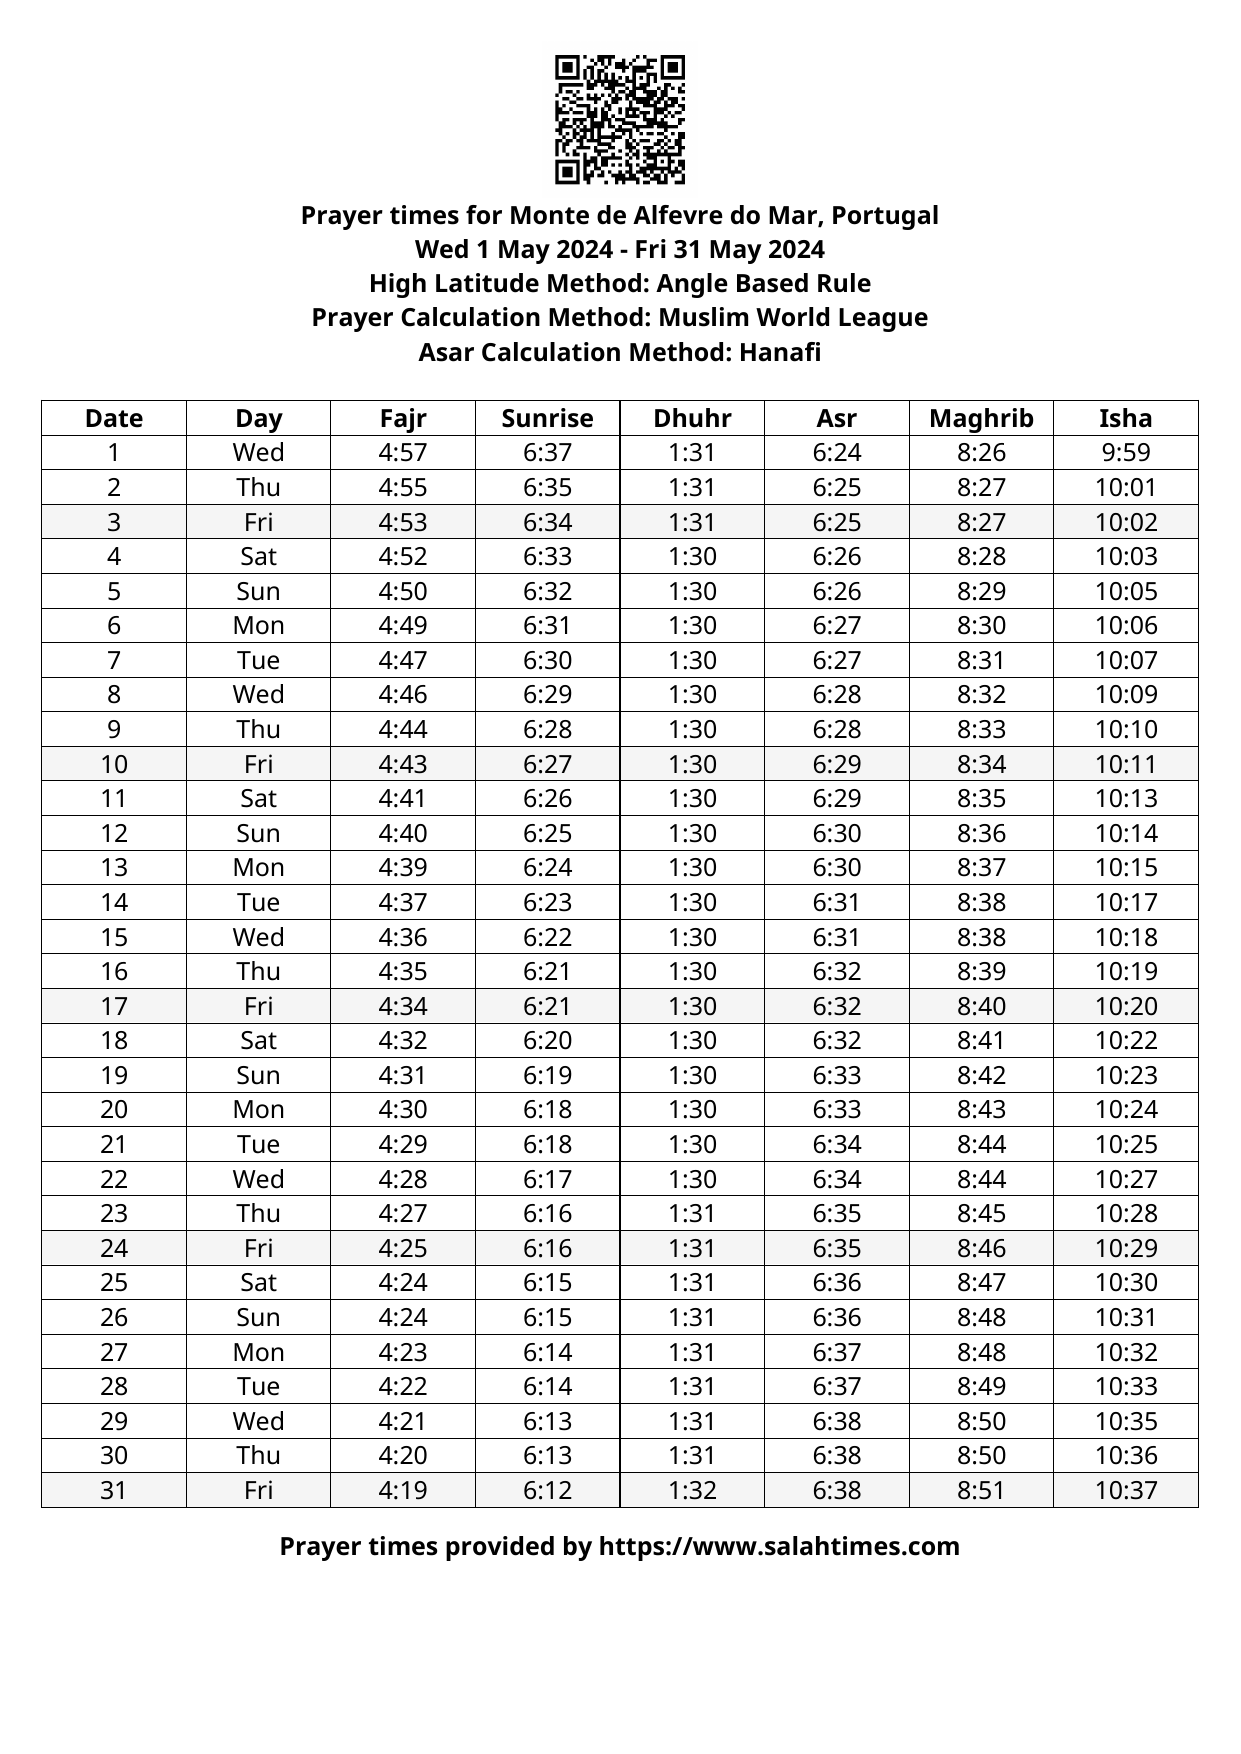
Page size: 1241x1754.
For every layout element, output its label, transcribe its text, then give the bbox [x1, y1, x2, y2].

table_cell 28 [42, 1369, 186, 1403]
table_cell Thu [187, 1196, 330, 1230]
table_cell 6:13 [476, 1439, 619, 1472]
table_cell 6:37 [476, 436, 619, 469]
table_cell 6:38 [765, 1404, 909, 1437]
table_cell 6:12 [476, 1473, 619, 1507]
table_cell 4:29 [331, 1127, 475, 1161]
table_cell Thu [187, 470, 330, 504]
table_header Isha [1054, 401, 1198, 434]
table_cell 10:02 [1054, 505, 1198, 538]
table_header Maghrib [910, 401, 1053, 434]
table_cell 8:28 [910, 539, 1053, 573]
text Wed 1 May 2024 - Fri 31 May 2024 [42, 232, 1198, 266]
table_cell 1:30 [621, 1024, 764, 1057]
table_cell 25 [42, 1266, 186, 1299]
table_cell 1:30 [621, 712, 764, 746]
table_cell 8:30 [910, 609, 1053, 642]
table_cell 1:31 [621, 1335, 764, 1368]
text Prayer Calculation Method: Muslim World League [42, 300, 1198, 334]
table_cell 1:32 [621, 1473, 764, 1507]
table_cell 15 [42, 920, 186, 953]
table_cell 22 [42, 1162, 186, 1195]
table_cell 10:01 [1054, 470, 1198, 504]
table_cell 6:28 [765, 678, 909, 711]
table_cell 1:30 [621, 1127, 764, 1161]
table_cell Sun [187, 1300, 330, 1334]
table_cell 1 [42, 436, 186, 469]
table_header Asr [765, 401, 909, 434]
table_cell 10:17 [1054, 885, 1198, 919]
table_cell 4:22 [331, 1369, 475, 1403]
table_cell 8:32 [910, 678, 1053, 711]
table_cell 8:38 [910, 885, 1053, 919]
table_cell 4:40 [331, 816, 475, 849]
table_cell 1:30 [621, 816, 764, 849]
table_cell 4:27 [331, 1196, 475, 1230]
table_cell 6:36 [765, 1266, 909, 1299]
table_cell 6:15 [476, 1300, 619, 1334]
table_cell 6:27 [476, 747, 619, 780]
table_cell 10:25 [1054, 1127, 1198, 1161]
table_cell 4:24 [331, 1300, 475, 1334]
table_cell 8:44 [910, 1162, 1053, 1195]
table_cell 6:37 [765, 1369, 909, 1403]
table_cell 6:31 [765, 885, 909, 919]
table_cell 6:29 [765, 747, 909, 780]
table_cell Fri [187, 1231, 330, 1264]
table_cell 8:33 [910, 712, 1053, 746]
table_cell 1:30 [621, 1093, 764, 1126]
table_cell 6:15 [476, 1266, 619, 1299]
table_cell Fri [187, 505, 330, 538]
table_cell 4:36 [331, 920, 475, 953]
table_cell 10:03 [1054, 539, 1198, 573]
table_cell Sun [187, 574, 330, 607]
table_cell 8:44 [910, 1127, 1053, 1161]
table_cell 6:30 [476, 643, 619, 677]
table_cell 1:30 [621, 1162, 764, 1195]
table_cell 6:26 [765, 574, 909, 607]
table_cell 4:47 [331, 643, 475, 677]
table_cell 8:36 [910, 816, 1053, 849]
table_cell Fri [187, 1473, 330, 1507]
table_cell Mon [187, 851, 330, 884]
table_cell 6:38 [765, 1439, 909, 1472]
table_cell 6:35 [765, 1231, 909, 1264]
table_cell 31 [42, 1473, 186, 1507]
table_cell 6:18 [476, 1093, 619, 1126]
table_cell 4:44 [331, 712, 475, 746]
table_cell 9 [42, 712, 186, 746]
table_cell 10:07 [1054, 643, 1198, 677]
table_cell 17 [42, 989, 186, 1022]
table_cell 6:31 [765, 920, 909, 953]
picture [542, 41, 699, 198]
text Prayer times provided by https://www.salahtimes.com [42, 1528, 1198, 1563]
table_cell 6:16 [476, 1196, 619, 1230]
table_cell Wed [187, 1404, 330, 1437]
table_cell 4:25 [331, 1231, 475, 1264]
table_cell 8:48 [910, 1335, 1053, 1368]
table_cell 10:05 [1054, 574, 1198, 607]
table_header Day [187, 401, 330, 434]
table_cell 4 [42, 539, 186, 573]
table_cell 1:30 [621, 643, 764, 677]
table_cell 8 [42, 678, 186, 711]
table_cell 10:22 [1054, 1024, 1198, 1057]
table_cell 4:20 [331, 1439, 475, 1472]
table_cell 1:31 [621, 436, 764, 469]
table_cell 14 [42, 885, 186, 919]
table_cell 1:31 [621, 1300, 764, 1334]
table_cell 6:27 [765, 643, 909, 677]
table_cell 6:20 [476, 1024, 619, 1057]
table_cell 10:28 [1054, 1196, 1198, 1230]
table_cell 10:15 [1054, 851, 1198, 884]
table_cell 10:33 [1054, 1369, 1198, 1403]
table_cell 1:30 [621, 781, 764, 815]
table_cell 10:24 [1054, 1093, 1198, 1126]
table_cell 21 [42, 1127, 186, 1161]
table_cell 1:30 [621, 609, 764, 642]
table_cell 6:24 [476, 851, 619, 884]
table_cell 1:30 [621, 1058, 764, 1092]
table_cell Tue [187, 1127, 330, 1161]
table_cell 8:42 [910, 1058, 1053, 1092]
table_cell 8:35 [910, 781, 1053, 815]
table_cell 8:50 [910, 1439, 1053, 1472]
table_cell Thu [187, 1439, 330, 1472]
table_cell 1:30 [621, 885, 764, 919]
table_cell 1:31 [621, 1266, 764, 1299]
table_cell 13 [42, 851, 186, 884]
table_header Dhuhr [621, 401, 764, 434]
table_cell 6:33 [765, 1093, 909, 1126]
table_cell 6:28 [765, 712, 909, 746]
table_cell 4:34 [331, 989, 475, 1022]
table_cell 4:24 [331, 1266, 475, 1299]
table_cell 8:34 [910, 747, 1053, 780]
table_cell Sat [187, 1266, 330, 1299]
table_cell 10:37 [1054, 1473, 1198, 1507]
table_cell 4:57 [331, 436, 475, 469]
table_cell 10:31 [1054, 1300, 1198, 1334]
table_cell 1:30 [621, 989, 764, 1022]
table_cell 1:30 [621, 574, 764, 607]
table_cell 6:17 [476, 1162, 619, 1195]
table_cell 10:23 [1054, 1058, 1198, 1092]
table_cell 6:13 [476, 1404, 619, 1437]
table_cell Tue [187, 1369, 330, 1403]
table_cell 6:30 [765, 816, 909, 849]
table_cell 6:32 [765, 954, 909, 988]
table_cell 10:09 [1054, 678, 1198, 711]
table_cell Thu [187, 954, 330, 988]
text Asar Calculation Method: Hanafi [42, 334, 1198, 368]
table_cell 6:21 [476, 989, 619, 1022]
table_cell 6:28 [476, 712, 619, 746]
table_cell 2 [42, 470, 186, 504]
table_cell 6:25 [765, 470, 909, 504]
table_cell 1:30 [621, 678, 764, 711]
table_cell 6 [42, 609, 186, 642]
table_cell 4:49 [331, 609, 475, 642]
table_cell 6:19 [476, 1058, 619, 1092]
table_cell 16 [42, 954, 186, 988]
table_cell Tue [187, 885, 330, 919]
table_cell Thu [187, 712, 330, 746]
table_cell Sun [187, 1058, 330, 1092]
table_cell 6:24 [765, 436, 909, 469]
table_cell 3 [42, 505, 186, 538]
table_cell 8:27 [910, 505, 1053, 538]
table_cell 24 [42, 1231, 186, 1264]
table_cell 8:50 [910, 1404, 1053, 1437]
table_cell 7 [42, 643, 186, 677]
table_cell 6:16 [476, 1231, 619, 1264]
table_cell Fri [187, 989, 330, 1022]
table_cell 6:33 [476, 539, 619, 573]
table_cell 4:53 [331, 505, 475, 538]
table_cell 8:40 [910, 989, 1053, 1022]
text Prayer times for Monte de Alfevre do Mar, Portugal [42, 198, 1198, 232]
table_cell 6:34 [476, 505, 619, 538]
table_cell 4:50 [331, 574, 475, 607]
table_cell 10:32 [1054, 1335, 1198, 1368]
table_cell 8:45 [910, 1196, 1053, 1230]
table_cell 10:18 [1054, 920, 1198, 953]
table_cell 6:38 [765, 1473, 909, 1507]
table_cell 6:25 [765, 505, 909, 538]
table_cell 27 [42, 1335, 186, 1368]
table_cell 4:39 [331, 851, 475, 884]
table_cell 4:46 [331, 678, 475, 711]
table_cell Sat [187, 1024, 330, 1057]
table_cell 6:29 [476, 678, 619, 711]
table_cell 19 [42, 1058, 186, 1092]
table_cell 1:31 [621, 470, 764, 504]
table_cell 4:28 [331, 1162, 475, 1195]
table_cell 10:30 [1054, 1266, 1198, 1299]
table_cell 6:22 [476, 920, 619, 953]
table_cell 6:18 [476, 1127, 619, 1161]
text High Latitude Method: Angle Based Rule [42, 266, 1198, 300]
table_cell 4:21 [331, 1404, 475, 1437]
table_cell 30 [42, 1439, 186, 1472]
table_cell 9:59 [1054, 436, 1198, 469]
table_header Sunrise [476, 401, 619, 434]
table_cell 4:37 [331, 885, 475, 919]
table_cell 10:14 [1054, 816, 1198, 849]
table_cell 6:34 [765, 1162, 909, 1195]
table_cell 1:31 [621, 1196, 764, 1230]
table_cell 4:23 [331, 1335, 475, 1368]
table_cell 6:32 [476, 574, 619, 607]
table_cell 8:49 [910, 1369, 1053, 1403]
table_cell 6:34 [765, 1127, 909, 1161]
table_cell 18 [42, 1024, 186, 1057]
table_cell 10 [42, 747, 186, 780]
table_cell Mon [187, 1335, 330, 1368]
table_cell 1:31 [621, 1231, 764, 1264]
table_cell Fri [187, 747, 330, 780]
table_cell 10:19 [1054, 954, 1198, 988]
table_cell 1:30 [621, 920, 764, 953]
table_cell 20 [42, 1093, 186, 1126]
table_cell 6:21 [476, 954, 619, 988]
table_cell 10:36 [1054, 1439, 1198, 1472]
table_cell Sat [187, 539, 330, 573]
table_cell Wed [187, 436, 330, 469]
table_cell 6:36 [765, 1300, 909, 1334]
table_cell Sun [187, 816, 330, 849]
table_header Fajr [331, 401, 475, 434]
table_cell 1:31 [621, 505, 764, 538]
table_cell 10:06 [1054, 609, 1198, 642]
table_cell 6:26 [476, 781, 619, 815]
table_cell 10:10 [1054, 712, 1198, 746]
table_cell 6:14 [476, 1335, 619, 1368]
table_cell 4:19 [331, 1473, 475, 1507]
table_cell 8:29 [910, 574, 1053, 607]
table_cell 8:27 [910, 470, 1053, 504]
table_cell Wed [187, 678, 330, 711]
table_cell 4:41 [331, 781, 475, 815]
table_header Date [42, 401, 186, 434]
table_cell 4:55 [331, 470, 475, 504]
table_cell Sat [187, 781, 330, 815]
table_cell 4:35 [331, 954, 475, 988]
table_cell 6:27 [765, 609, 909, 642]
table_cell 6:26 [765, 539, 909, 573]
table_cell 1:31 [621, 1369, 764, 1403]
table_cell Wed [187, 920, 330, 953]
table_cell 8:38 [910, 920, 1053, 953]
table_cell 6:35 [765, 1196, 909, 1230]
table_cell 12 [42, 816, 186, 849]
table_cell Tue [187, 643, 330, 677]
table_cell 6:29 [765, 781, 909, 815]
table_cell 8:46 [910, 1231, 1053, 1264]
table_cell 4:52 [331, 539, 475, 573]
table_cell 4:43 [331, 747, 475, 780]
table_cell 8:37 [910, 851, 1053, 884]
table_cell 5 [42, 574, 186, 607]
table_cell 4:32 [331, 1024, 475, 1057]
table_cell 23 [42, 1196, 186, 1230]
table_cell 8:43 [910, 1093, 1053, 1126]
table_cell 8:39 [910, 954, 1053, 988]
table_cell 1:30 [621, 954, 764, 988]
table_cell 6:25 [476, 816, 619, 849]
table_cell Wed [187, 1162, 330, 1195]
table_cell 6:14 [476, 1369, 619, 1403]
table_cell 6:23 [476, 885, 619, 919]
table_cell 6:32 [765, 989, 909, 1022]
table_cell Mon [187, 609, 330, 642]
table_cell 4:30 [331, 1093, 475, 1126]
table_cell 1:30 [621, 539, 764, 573]
table_cell Mon [187, 1093, 330, 1126]
table_cell 26 [42, 1300, 186, 1334]
table_cell 8:41 [910, 1024, 1053, 1057]
table_cell 6:32 [765, 1024, 909, 1057]
table_cell 10:11 [1054, 747, 1198, 780]
table_cell 8:51 [910, 1473, 1053, 1507]
table_cell 1:31 [621, 1404, 764, 1437]
table_cell 1:30 [621, 747, 764, 780]
table_cell 4:31 [331, 1058, 475, 1092]
table_cell 11 [42, 781, 186, 815]
table_cell 10:20 [1054, 989, 1198, 1022]
table_cell 10:35 [1054, 1404, 1198, 1437]
table_cell 6:35 [476, 470, 619, 504]
table_cell 1:31 [621, 1439, 764, 1472]
table_cell 8:26 [910, 436, 1053, 469]
table_cell 1:30 [621, 851, 764, 884]
table_cell 10:13 [1054, 781, 1198, 815]
table_cell 6:31 [476, 609, 619, 642]
table_cell 10:27 [1054, 1162, 1198, 1195]
table_cell 8:47 [910, 1266, 1053, 1299]
table_cell 10:29 [1054, 1231, 1198, 1264]
table_cell 29 [42, 1404, 186, 1437]
table_cell 8:48 [910, 1300, 1053, 1334]
table_cell 8:31 [910, 643, 1053, 677]
table_cell 6:37 [765, 1335, 909, 1368]
table_cell 6:33 [765, 1058, 909, 1092]
table_cell 6:30 [765, 851, 909, 884]
